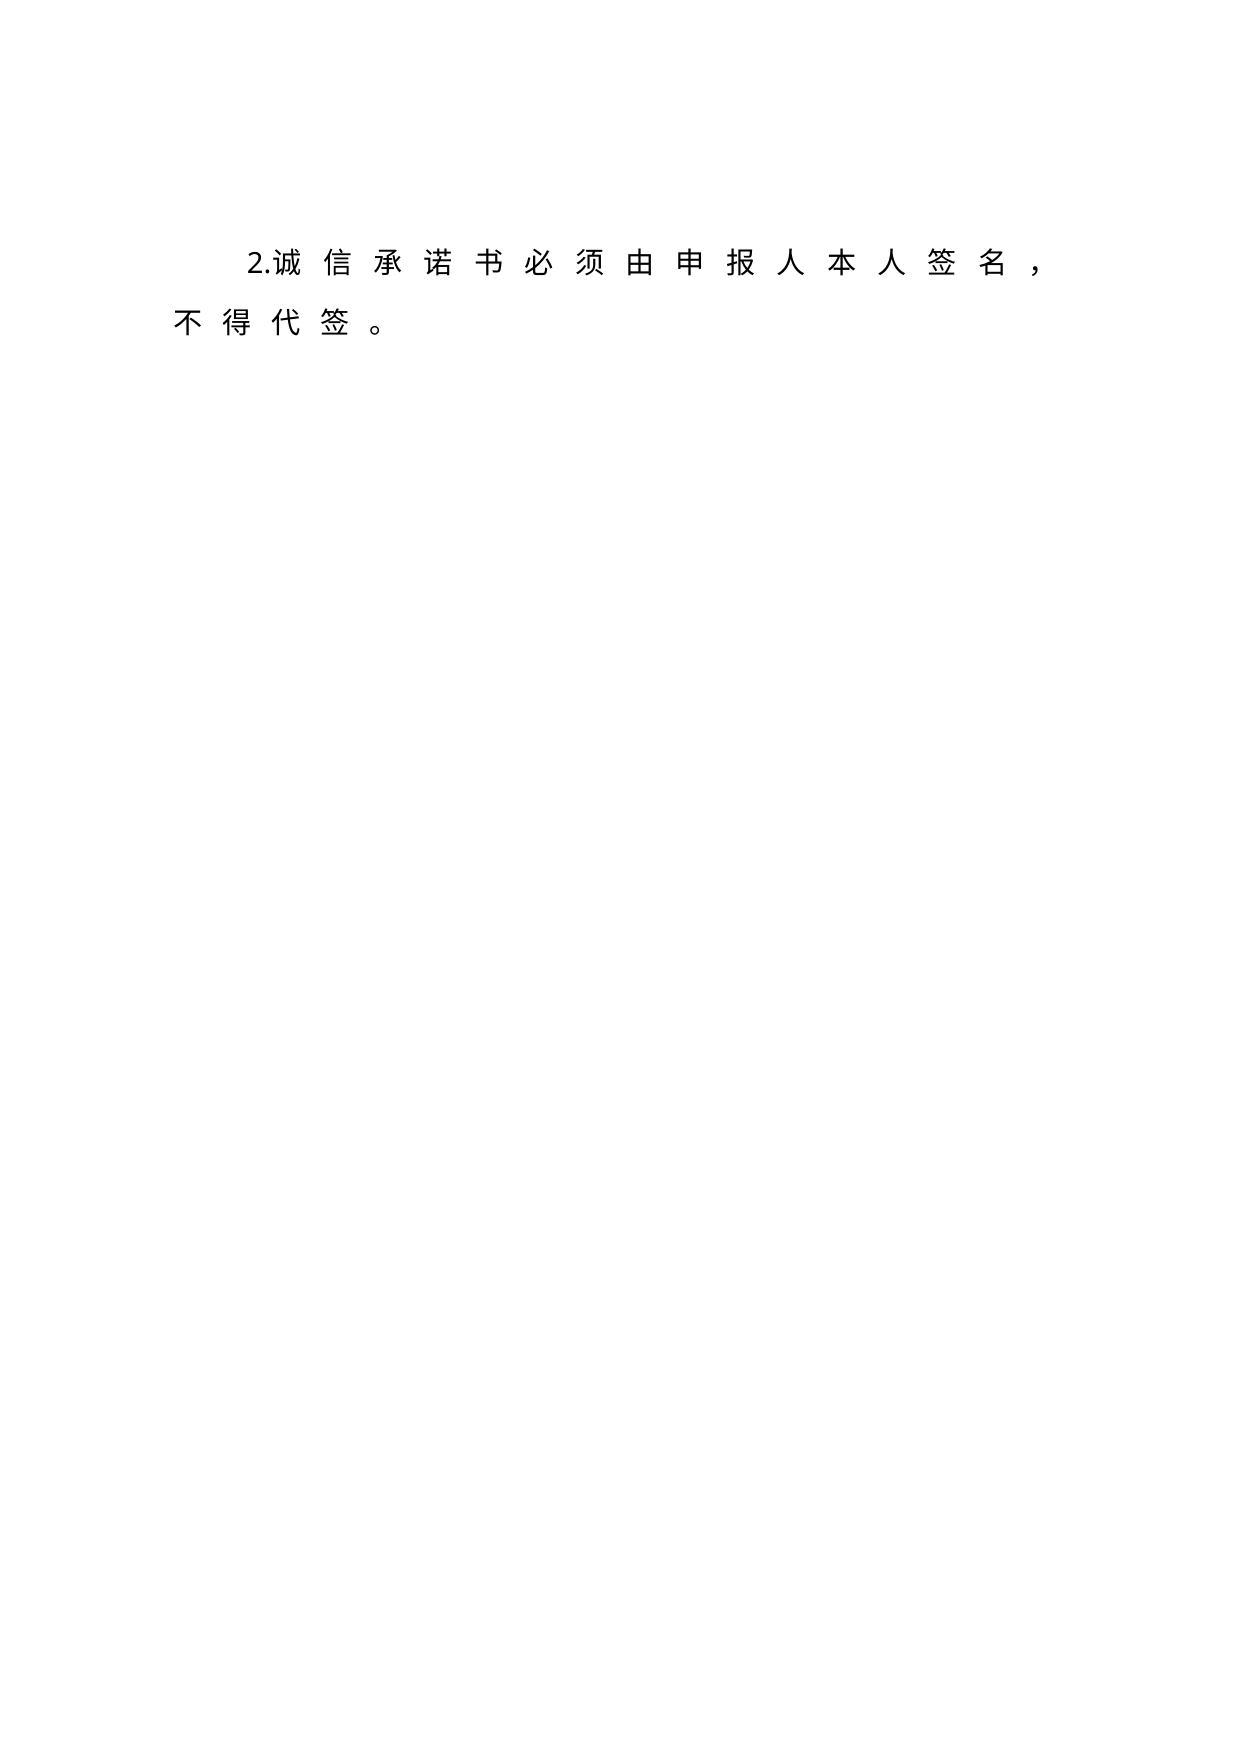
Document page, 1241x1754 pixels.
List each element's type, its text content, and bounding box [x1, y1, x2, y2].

text 2.诚信承诺书必须由申报人本人签名，不得代签。 [173, 232, 1079, 351]
